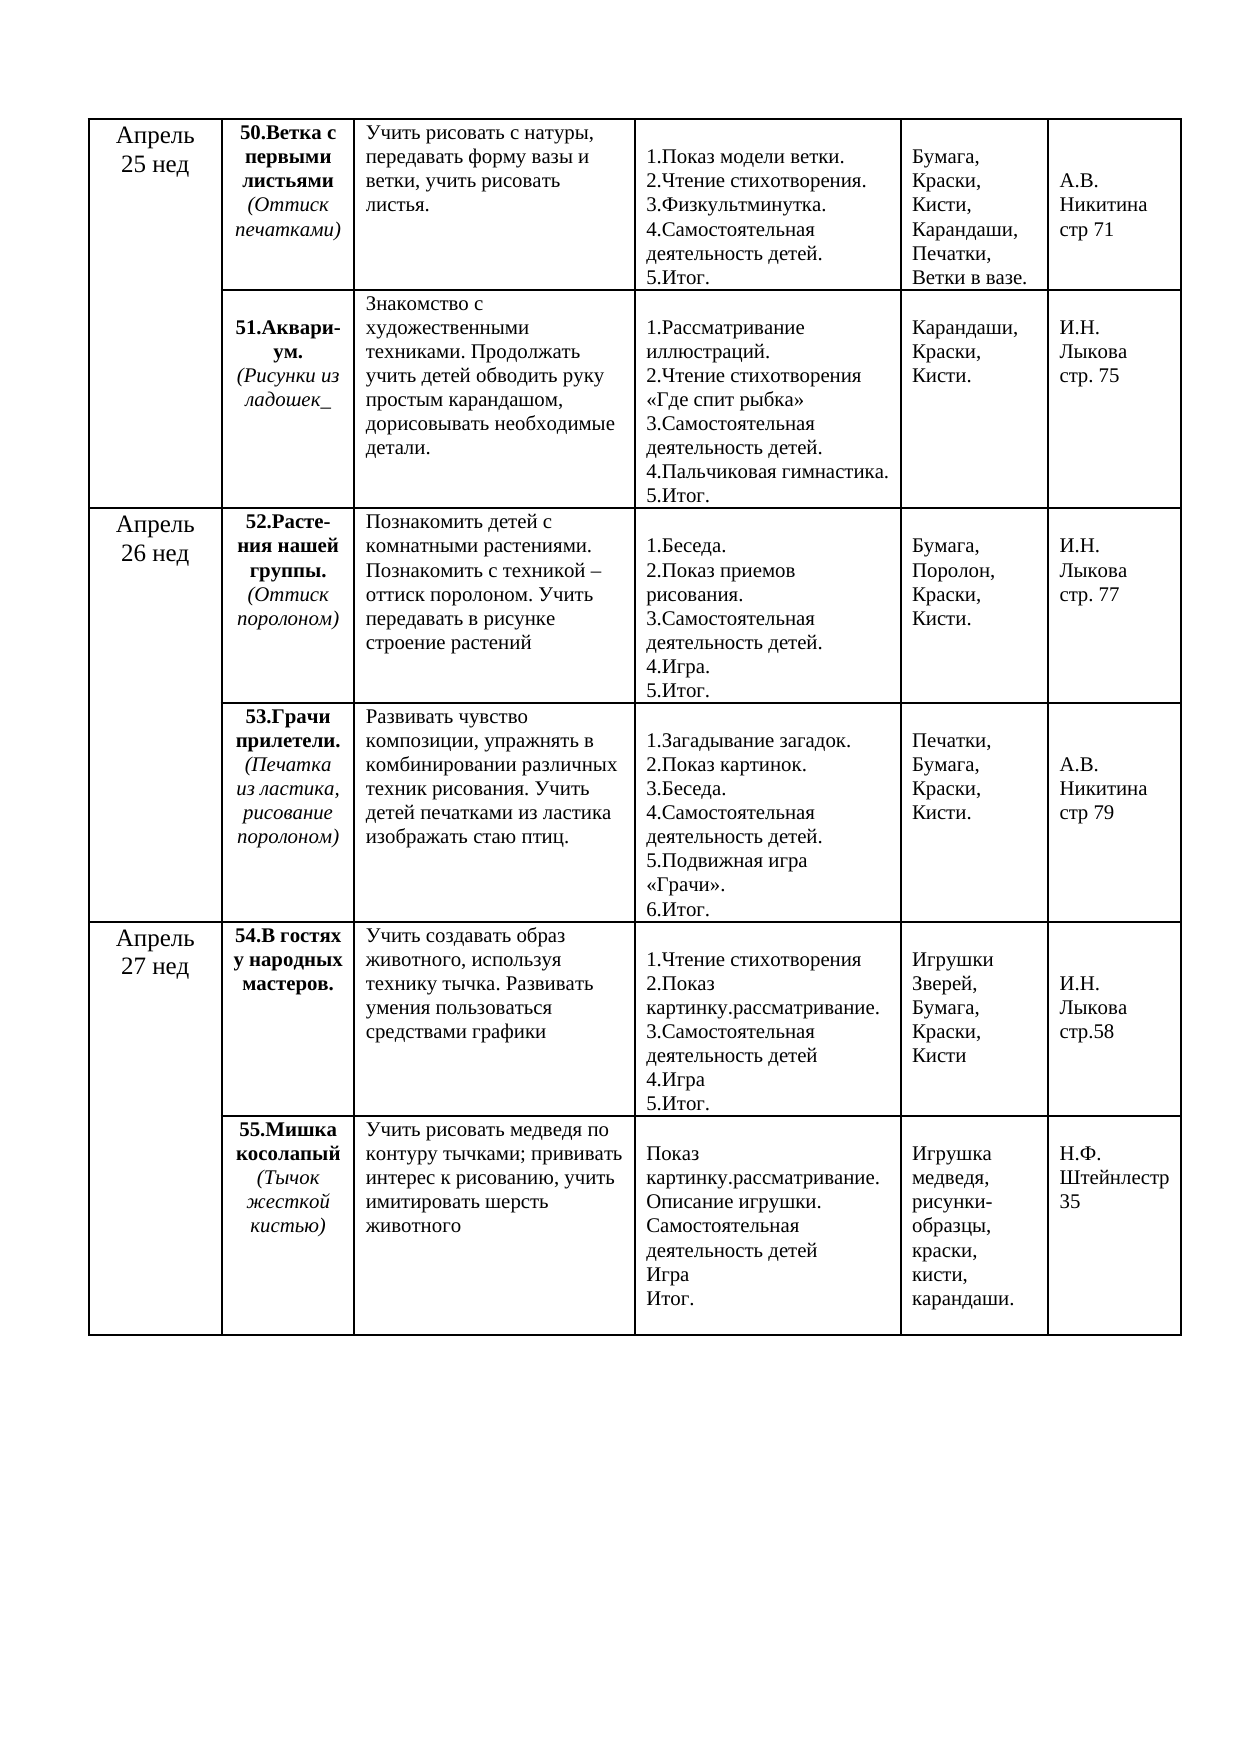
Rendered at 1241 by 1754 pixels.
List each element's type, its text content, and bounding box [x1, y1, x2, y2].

table_cell Печатки, Бумага, Краски, Кисти. [902, 704, 1047, 921]
table_cell 1.Показ модели ветки. 2.Чтение стихотворения. 3.Физкультминутка. 4.Самостоятельная деятельность детей. 5.Итог. [636, 120, 900, 289]
table_cell Развивать чувство композиции, упражнять в комбинировании различных техник рисования. Учить детей печатками из ластика изображать стаю птиц. [355, 704, 634, 921]
table_cell Знакомство с художественными техниками. Продолжать учить детей обводить руку простым карандашом, дорисовывать необходимые детали. [355, 291, 634, 507]
table_cell 52.Расте-ния нашей группы. (Оттиск поролоном) [223, 509, 353, 702]
table_cell Апрель 27 нед [90, 923, 221, 1334]
table_cell 1.Беседа. 2.Показ приемов рисования. 3.Самостоятельная деятельность детей. 4.Игра. 5.Итог. [636, 509, 900, 702]
table_cell Учить рисовать с натуры, передавать форму вазы и ветки, учить рисовать листья. [355, 120, 634, 289]
table_cell А.В. Никитина стр 79 [1049, 704, 1180, 921]
table_cell Учить создавать образ животного, используя технику тычка. Развивать умения пользоваться средствами графики [355, 923, 634, 1115]
table_cell А.В. Никитина стр 71 [1049, 120, 1180, 289]
table_cell 1.Загадывание загадок. 2.Показ картинок. 3.Беседа. 4.Самостоятельная деятельность детей. 5.Подвижная игра «Грачи». 6.Итог. [636, 704, 900, 921]
table_cell 51.Аквари-ум. (Рисунки из ладошек_ [223, 291, 353, 507]
table_cell Показ картинку.рассматривание. Описание игрушки. Самостоятельная деятельность детей Игра Итог. [636, 1117, 900, 1334]
table_cell Игрушка медведя, рисунки-образцы, краски, кисти, карандаши. [902, 1117, 1047, 1334]
table_cell 50.Ветка с первыми листьями (Оттиск печатками) [223, 120, 353, 289]
table_cell Бумага, Поролон, Краски, Кисти. [902, 509, 1047, 702]
table_cell И.Н. Лыкова стр. 77 [1049, 509, 1180, 702]
table_cell И.Н. Лыкова стр. 75 [1049, 291, 1180, 507]
table_cell Карандаши, Краски, Кисти. [902, 291, 1047, 507]
table_cell Апрель 25 нед [90, 120, 221, 507]
table_cell 1.Рассматривание иллюстраций. 2.Чтение стихотворения «Где спит рыбка» 3.Самостоятельная деятельность детей. 4.Пальчиковая гимнастика. 5.Итог. [636, 291, 900, 507]
table_cell Н.Ф. Штейнлестр 35 [1049, 1117, 1180, 1334]
table_cell Апрель 26 нед [90, 509, 221, 921]
table_cell 1.Чтение стихотворения 2.Показ картинку.рассматривание. 3.Самостоятельная деятельность детей 4.Игра 5.Итог. [636, 923, 900, 1115]
table_cell Учить рисовать медведя по контуру тычками; прививать интерес к рисованию, учить имитировать шерсть животного [355, 1117, 634, 1334]
table_cell Бумага, Краски, Кисти, Карандаши, Печатки, Ветки в вазе. [902, 120, 1047, 289]
table_cell 55.Мишка косолапый (Тычок жесткой кистью) [223, 1117, 353, 1334]
table_cell 54.В гостях у народных мастеров. [223, 923, 353, 1115]
table_cell Познакомить детей с комнатными растениями. Познакомить с техникой – оттиск поролоном. Учить передавать в рисунке строение растений [355, 509, 634, 702]
table_cell И.Н. Лыкова стр.58 [1049, 923, 1180, 1115]
table_cell Игрушки Зверей, Бумага, Краски, Кисти [902, 923, 1047, 1115]
table_cell 53.Грачи прилетели. (Печатка из ластика, рисование поролоном) [223, 704, 353, 921]
